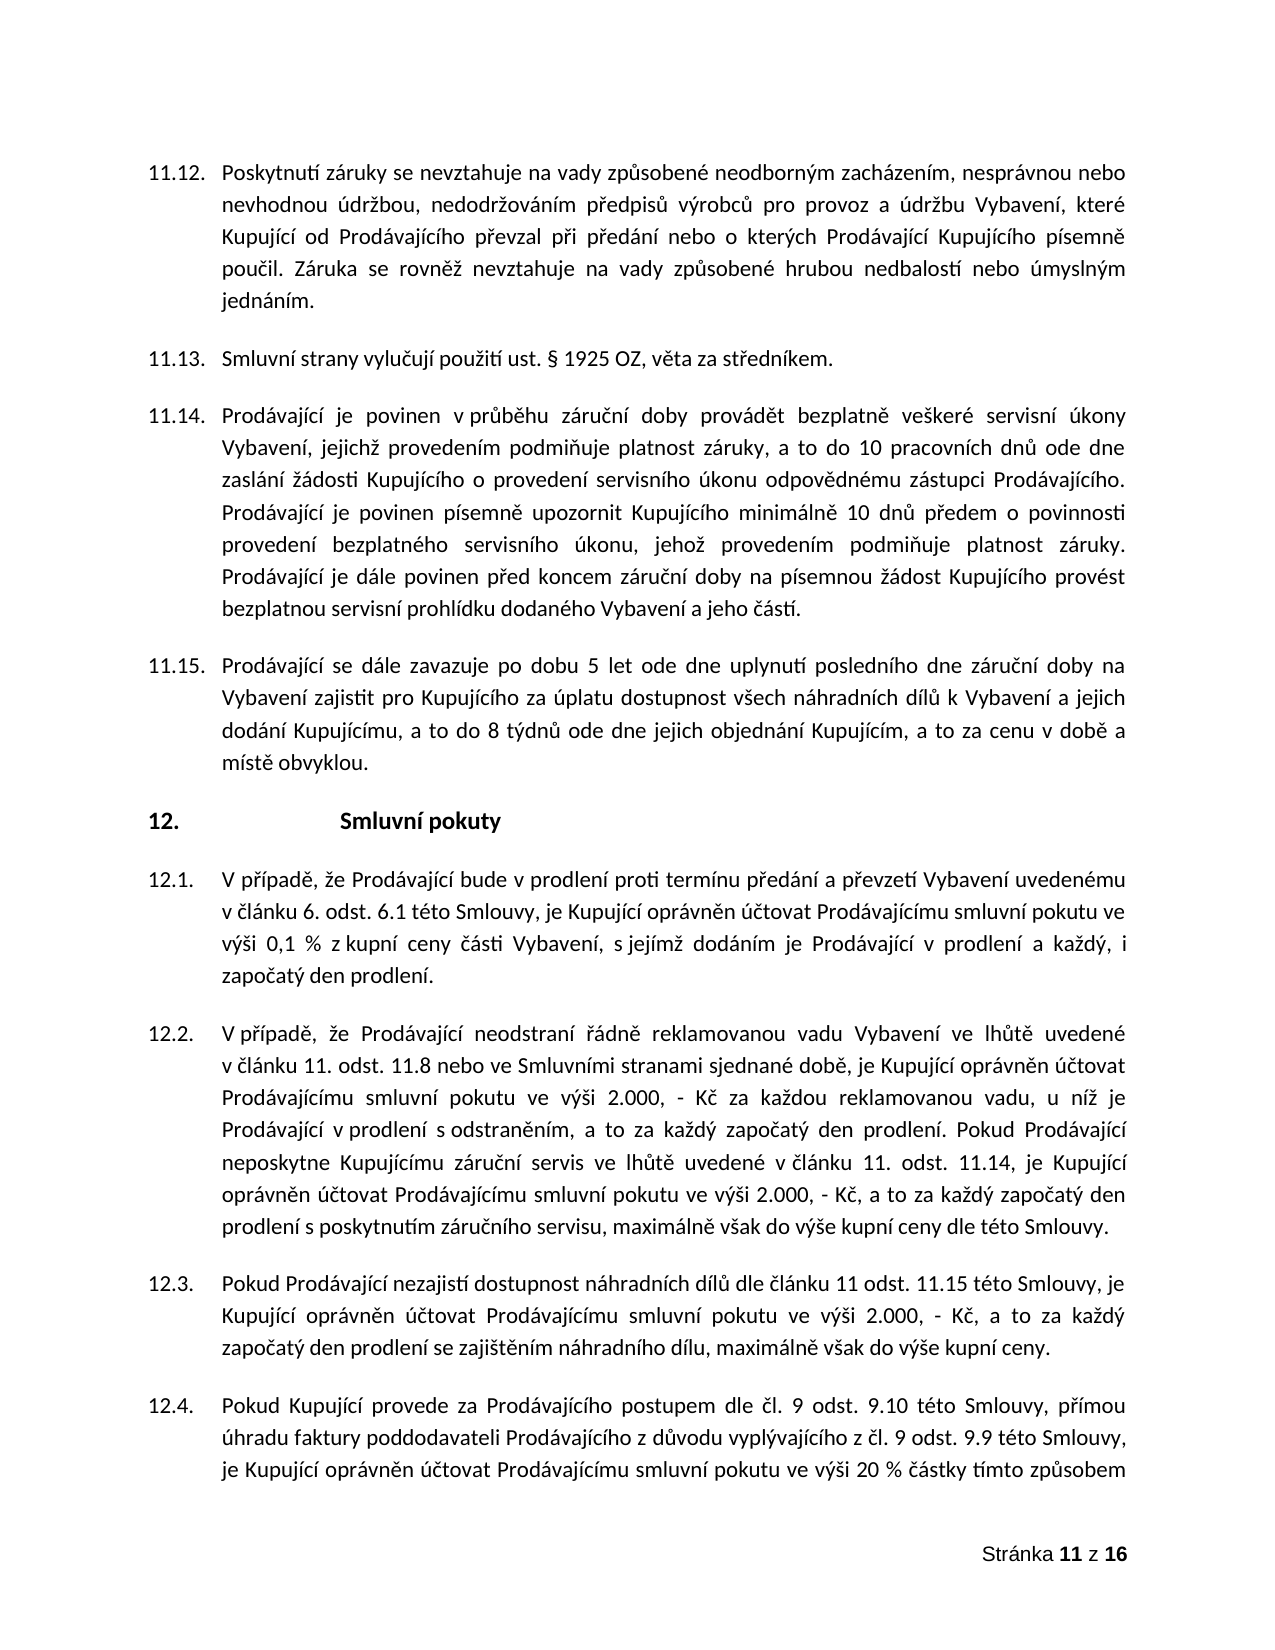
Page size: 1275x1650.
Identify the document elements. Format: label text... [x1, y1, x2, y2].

subtitle Poskytnutí záruky se nevztahuje na vady způsobené neodborným zacházením, nesprávnou nebo nevhodnou údržbou, nedodržováním předpisů výrobců pro provoz a údržbu Vybavení, které Kupující od Prodávajícího převzal při předání nebo o kterých Prodávající Kupujícího písemně poučil. Záruka se rovněž nevztahuje na vady způsobené hrubou nedbalostí nebo úmyslným jednáním. [148, 158, 1127, 315]
subtitle V případě, že Prodávající bude v prodlení proti termínu předání a převzetí Vybavení uvedenému v článku 6. odst. 6.1 této Smlouvy, je Kupující oprávněn účtovat Prodávajícímu smluvní pokutu ve výši 0,1 % z kupní ceny části Vybavení, s jejímž dodáním je Prodávající v prodlení a každý, i započatý den prodlení. [148, 865, 1127, 990]
subtitle Prodávající je povinen v průběhu záruční doby provádět bezplatně veškeré servisní úkony Vybavení, jejichž provedením podmiňuje platnost záruky, a to do 10 pracovních dnů ode dne zaslání žádosti Kupujícího o provedení servisního úkonu odpovědnému zástupci Prodávajícího. Prodávající je povinen písemně upozornit Kupujícího minimálně 10 dnů předem o povinnosti provedení bezplatného servisního úkonu, jehož provedením podmiňuje platnost záruky. Prodávající je dále povinen před koncem záruční doby na písemnou žádost Kupujícího provést bezplatnou servisní prohlídku dodaného Vybavení a jeho částí. [148, 401, 1127, 622]
subtitle V případě, že Prodávající neodstraní řádně reklamovanou vadu Vybavení ve lhůtě uvedené v článku 11. odst. 11.8 nebo ve Smluvními stranami sjednané době, je Kupující oprávněn účtovat Prodávajícímu smluvní pokutu ve výši 2.000, - Kč za každou reklamovanou vadu, u níž je Prodávající v prodlení s odstraněním, a to za každý započatý den prodlení. Pokud Prodávající neposkytne Kupujícímu záruční servis ve lhůtě uvedené v článku 11. odst. 11.14, je Kupující oprávněn účtovat Prodávajícímu smluvní pokutu ve výši 2.000, - Kč, a to za každý započatý den prodlení s poskytnutím záručního servisu, maximálně však do výše kupní ceny dle této Smlouvy. [148, 1019, 1127, 1240]
subtitle Prodávající se dále zavazuje po dobu 5 let ode dne uplynutí posledního dne záruční doby na Vybavení zajistit pro Kupujícího za úplatu dostupnost všech náhradních dílů k Vybavení a jejich dodání Kupujícímu, a to do 8 týdnů ode dne jejich objednání Kupujícím, a to za cenu v době a místě obvyklou. [148, 651, 1127, 776]
subtitle Smluvní pokuty [148, 805, 1127, 836]
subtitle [148, 1391, 1127, 1483]
subtitle Smluvní strany vylučují použití ust. § 1925 OZ, věta za středníkem. [148, 344, 1127, 372]
subtitle Pokud Prodávající nezajistí dostupnost náhradních dílů dle článku 11 odst. 11.15 této Smlouvy, je Kupující oprávněn účtovat Prodávajícímu smluvní pokutu ve výši 2.000, - Kč, a to za každý započatý den prodlení se zajištěním náhradního dílu, maximálně však do výše kupní ceny. [148, 1269, 1127, 1362]
